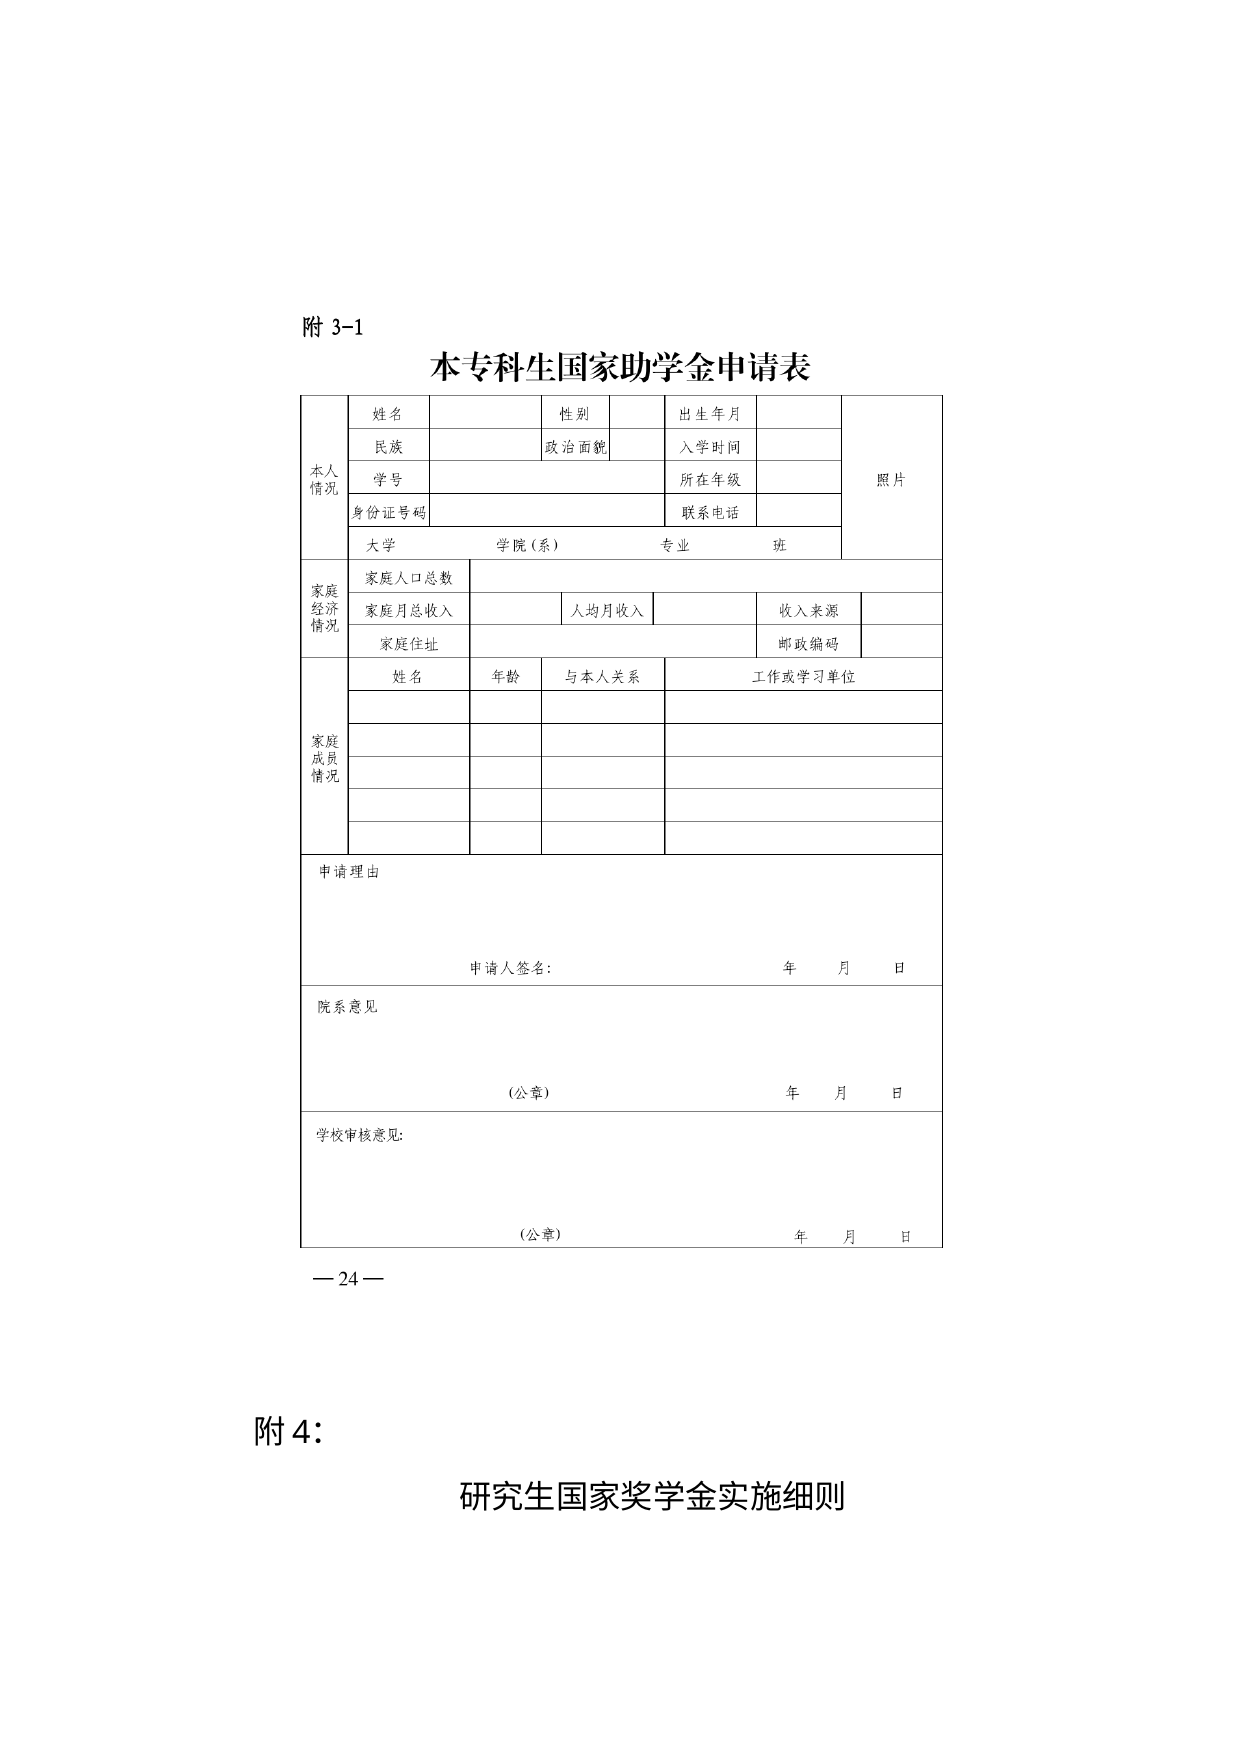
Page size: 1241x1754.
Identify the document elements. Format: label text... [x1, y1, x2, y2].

text 附4： [187, 1397, 1053, 1462]
picture [190, 162, 1050, 1378]
text 研究生国家奖学金实施细则 [187, 1462, 1053, 1527]
